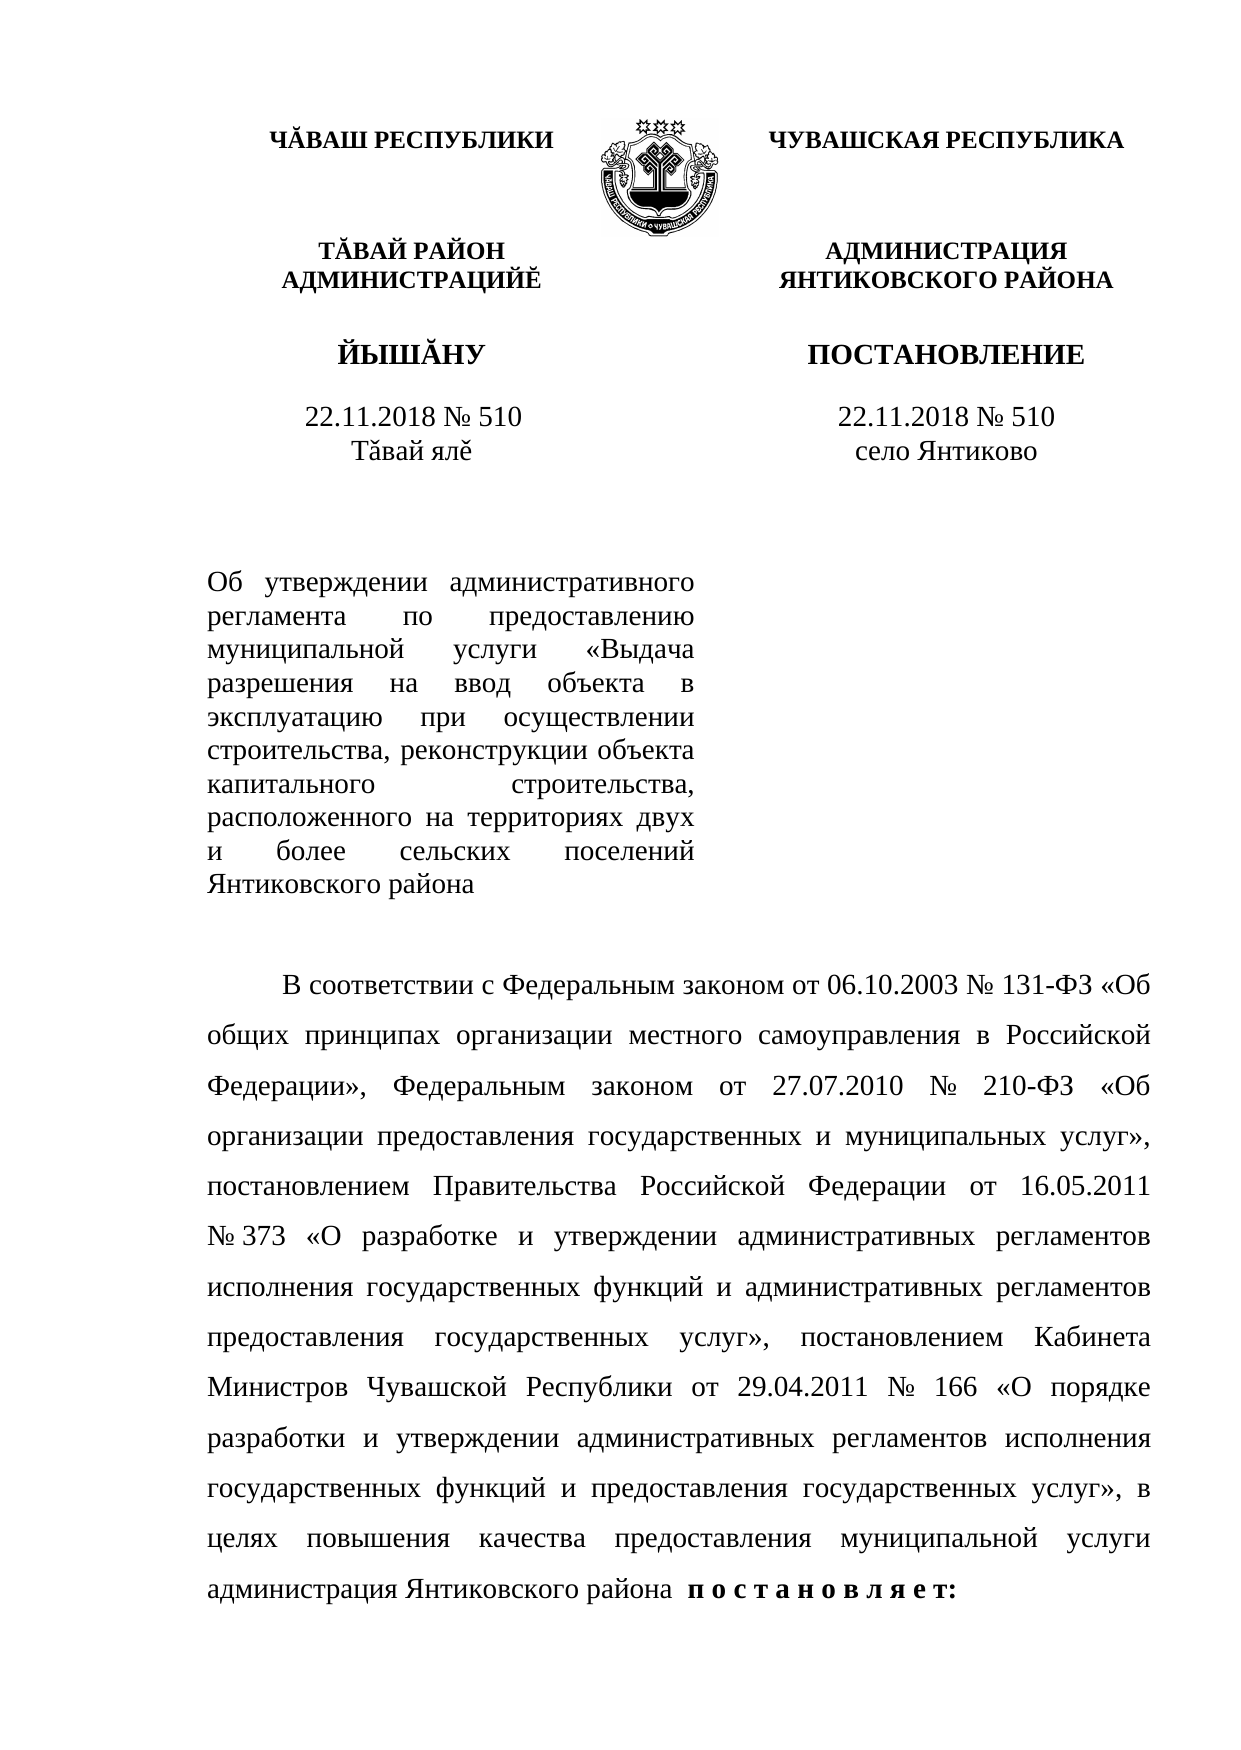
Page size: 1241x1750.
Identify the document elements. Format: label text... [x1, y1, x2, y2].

text Об утверждении административного регламента по предоставлению муниципальной услуги «Выдача разрешения на ввод объекта в эксплуатацию при осуществлении строительства, реконструкции объекта капитального строительства, расположенного на территориях двух и более сельских поселений Янтиковского района [207, 564, 695, 900]
table_cell АДМИНИСТРАЦИЯ ЯНТИКОВСКОГО РАЙОНА ПОСТАНОВЛЕНИЕ 22.11.2018 № 510 село Янтиково [730, 236, 1162, 497]
text В соответствии с Федеральным законом от 06.10.2003 № 131-ФЗ «Об общих принципах организации местного самоуправления в Российской Федерации», Федеральным законом от 27.07.2010 № 210-ФЗ «Об организации предоставления государственных и муниципальных услуг», постановлением Правительства Российской Федерации от 16.05.2011 № 373 «О разработке и утверждении административных регламентов исполнения государственных функций и административных регламентов предоставления государственных услуг», постановлением Кабинета Министров Чувашской Республики от 29.04.2011 № 166 «О порядке разработки и утверждении административных регламентов исполнения государственных функций и предоставления государственных услуг», в целях повышения качества предоставления муниципальной услуги администрация Янтиковского района п о с т а н о в л я е т: [207, 967, 1152, 1604]
table_header [628, 118, 730, 497]
table_header ЧĂВАШ РЕСПУБЛИКИ [196, 118, 600, 236]
picture [600, 118, 719, 237]
table_cell ТĂВАЙ РАЙОН АДМИНИСТРАЦИЙĔ ЙЫШĂНУ 22.11.2018 № 510 Тǎвай ялě [196, 236, 627, 497]
table_header ЧУВАШСКАЯ РЕСПУБЛИКА [730, 118, 1162, 236]
